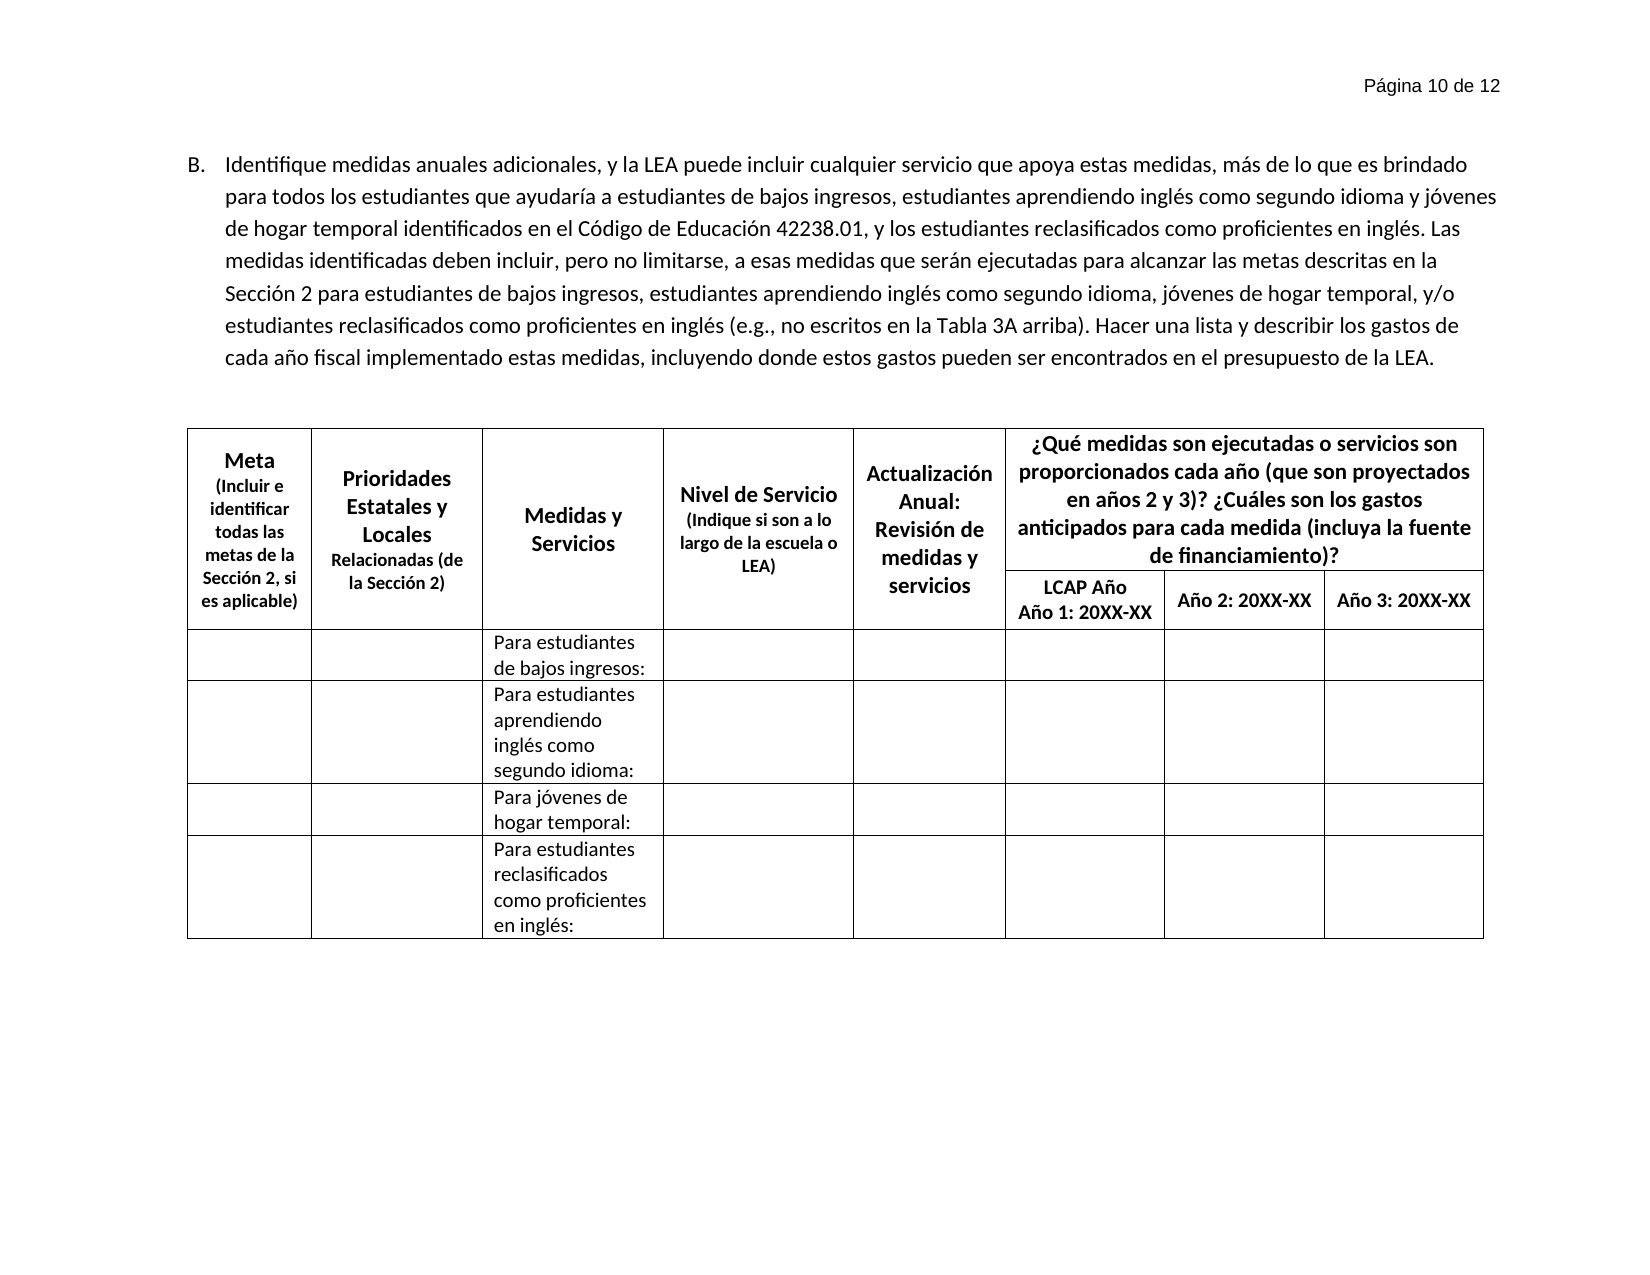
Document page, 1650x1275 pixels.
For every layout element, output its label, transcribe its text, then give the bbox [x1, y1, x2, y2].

table_header Actualización Anual: Revisión de medidas y servicios [854, 429, 1005, 628]
table_cell [1325, 681, 1483, 783]
table_header Meta (Incluir e identificar todas las metas de la Sección 2, si es aplicable) [188, 429, 311, 628]
table_cell [188, 836, 311, 938]
table_cell [1006, 630, 1164, 680]
table_cell [854, 836, 1005, 938]
table_header Prioridades Estatales y Locales Relacionadas (de la Sección 2) [312, 429, 482, 628]
table_cell [664, 836, 853, 938]
table_header Nivel de Servicio (Indique si son a lo largo de la escuela o LEA) [664, 429, 853, 628]
table_cell [1165, 836, 1324, 938]
table_cell [1325, 784, 1483, 835]
table_cell Para estudiantes aprendiendo inglés como segundo idioma: [483, 681, 663, 783]
table_cell [854, 630, 1005, 680]
table_header ¿Qué medidas son ejecutadas o servicios son proporcionados cada año (que son proyectados en años 2 y 3)? ¿Cuáles son los gastos anticipados para cada medida (incluya la fuente de financiamiento)? [1006, 429, 1483, 569]
table_cell Para estudiantes reclasificados como proficientes en inglés: [483, 836, 663, 938]
table_cell [1325, 836, 1483, 938]
table_header Medidas y Servicios [483, 429, 663, 628]
table_cell Para jóvenes de hogar temporal: [483, 784, 663, 835]
table_cell [312, 630, 482, 680]
table_cell [664, 630, 853, 680]
table_cell [312, 784, 482, 835]
table_cell Año 3: 20XX-XX [1325, 571, 1483, 628]
table_cell [312, 681, 482, 783]
table_cell LCAP Año Año 1: 20XX-XX [1006, 571, 1164, 628]
table_cell [1006, 836, 1164, 938]
table_cell [1165, 784, 1324, 835]
table_cell [1006, 681, 1164, 783]
table_cell [312, 836, 482, 938]
table_cell [854, 784, 1005, 835]
table_cell [664, 681, 853, 783]
table_cell [854, 681, 1005, 783]
table_cell [1165, 681, 1324, 783]
table_cell [188, 681, 311, 783]
table_cell [1006, 784, 1164, 835]
table_cell [188, 630, 311, 680]
table_cell [1165, 630, 1324, 680]
table_cell Año 2: 20XX-XX [1165, 571, 1324, 628]
table_cell Para estudiantes de bajos ingresos: [483, 630, 663, 680]
list Identifique medidas anuales adicionales, y la LEA puede incluir cualquier servicio que apoya estas medidas, más de lo que es brindado para todos los estudiantes que ayudaría a estudiantes de bajos ingresos, estudiantes aprendiendo inglés como segundo idioma y jóvenes de hogar temporal identificados en el Código de Educación 42238.01, y los estudiantes reclasificados como proficientes en inglés. Las medidas identificadas deben incluir, pero no limitarse, a esas medidas que serán ejecutadas para alcanzar las metas descritas en la Sección 2 para estudiantes de bajos ingresos, estudiantes aprendiendo inglés como segundo idioma, jóvenes de hogar temporal, y/o estudiantes reclasificados como proficientes en inglés (e.g., no escritos en la Tabla 3A arriba). Hacer una lista y describir los gastos de cada año fiscal implementado estas medidas, incluyendo donde estos gastos pueden ser encontrados en el presupuesto de la LEA. [187, 150, 1500, 371]
table_cell [1325, 630, 1483, 680]
table_cell [188, 784, 311, 835]
table_cell [664, 784, 853, 835]
